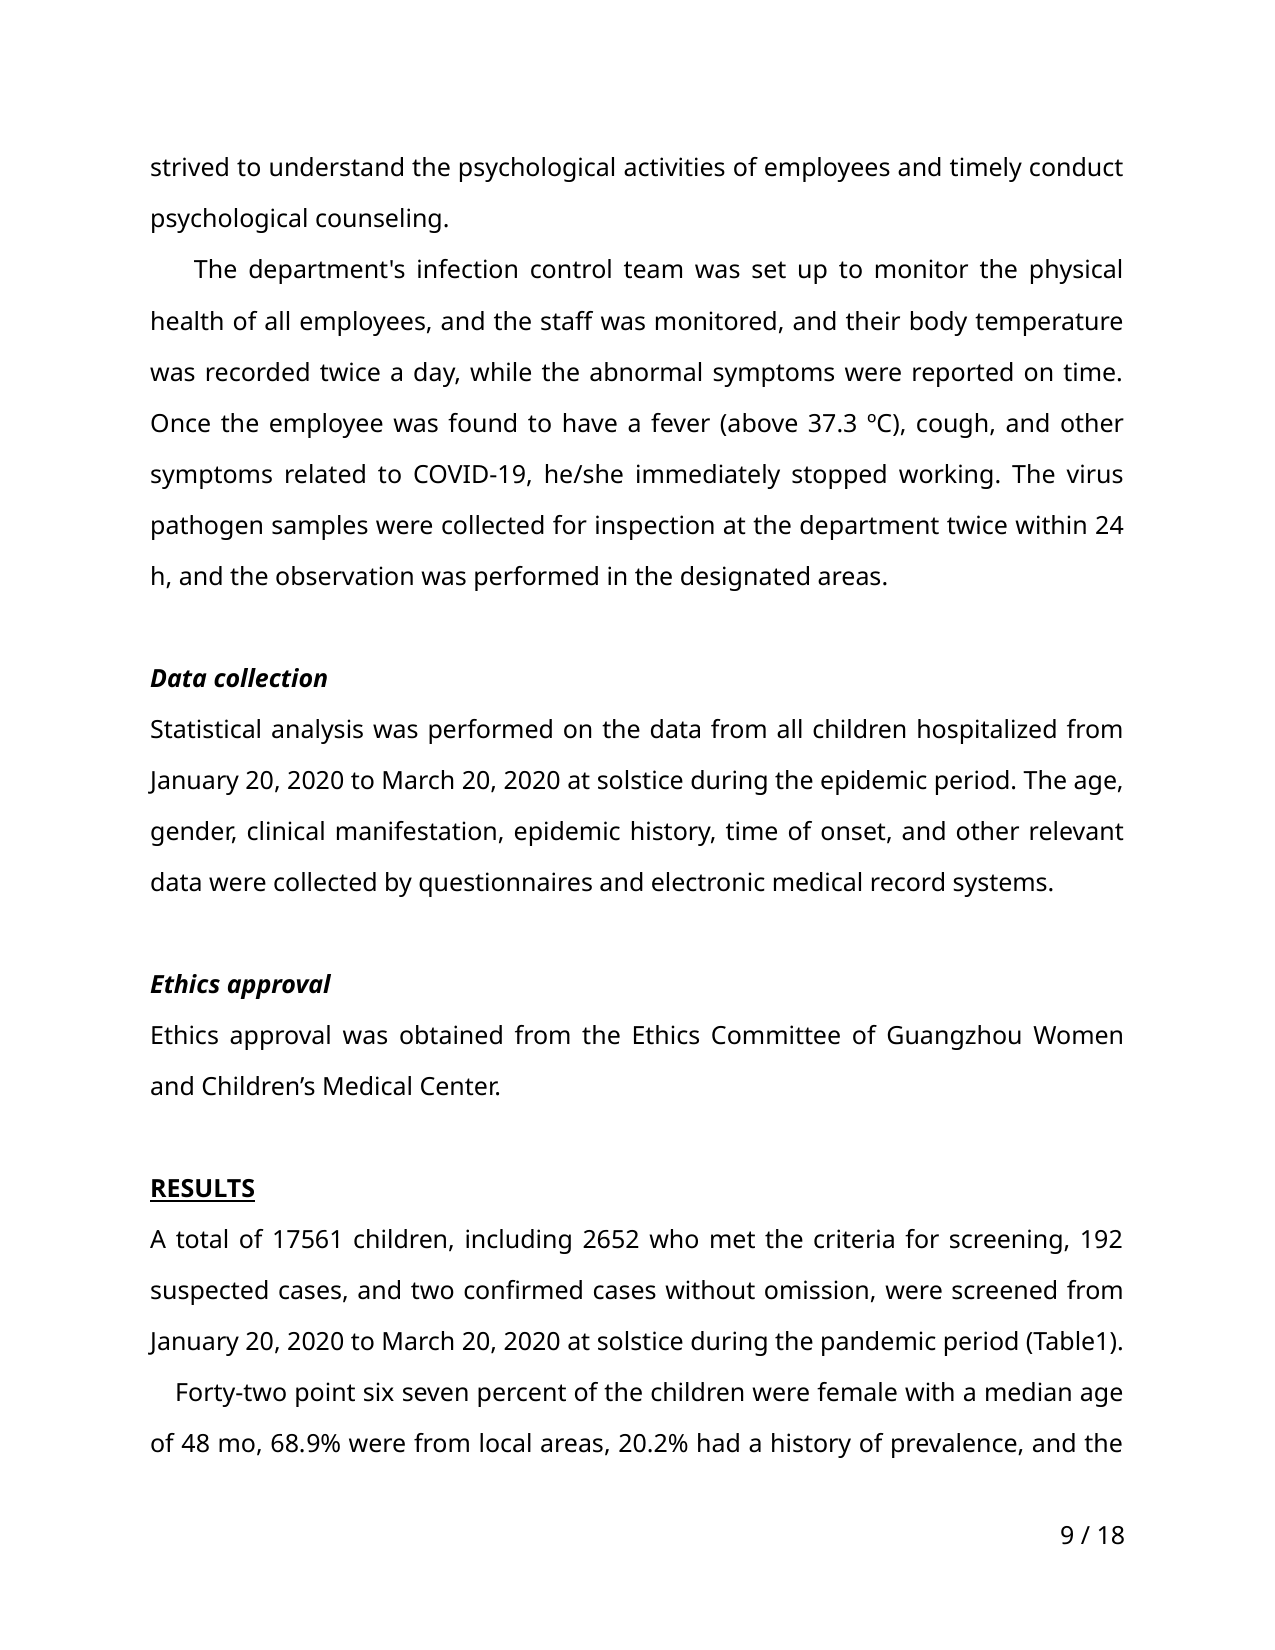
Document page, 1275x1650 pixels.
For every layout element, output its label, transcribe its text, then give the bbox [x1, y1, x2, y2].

text The department's infection control team was set up to monitor the physical health of all employees, and the staff was monitored, and their body temperature was recorded twice a day, while the abnormal symptoms were reported on time. Once the employee was found to have a fever (above 37.3 ºC), cough, and other symptoms related to COVID-19, he/she immediately stopped working. The virus pathogen samples were collected for inspection at the department twice within 24 h, and the observation was performed in the designated areas. [150, 252, 1125, 592]
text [150, 150, 1125, 235]
text Ethics approval was obtained from the Ethics Committee of Guangzhou Women and Children’s Medical Center. [150, 1018, 1125, 1103]
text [150, 1375, 1125, 1460]
text RESULTS [150, 1171, 1125, 1205]
text A total of 17561 children, including 2652 who met the criteria for screening, 192 suspected cases, and two confirmed cases without omission, were screened from January 20, 2020 to March 20, 2020 at solstice during the pandemic period (Table1). [150, 1222, 1125, 1358]
text Data collection [150, 660, 1125, 694]
text Ethics approval [150, 967, 1125, 1001]
text Statistical analysis was performed on the data from all children hospitalized from January 20, 2020 to March 20, 2020 at solstice during the epidemic period. The age, gender, clinical manifestation, epidemic history, time of onset, and other relevant data were collected by questionnaires and electronic medical record systems. [150, 711, 1125, 899]
